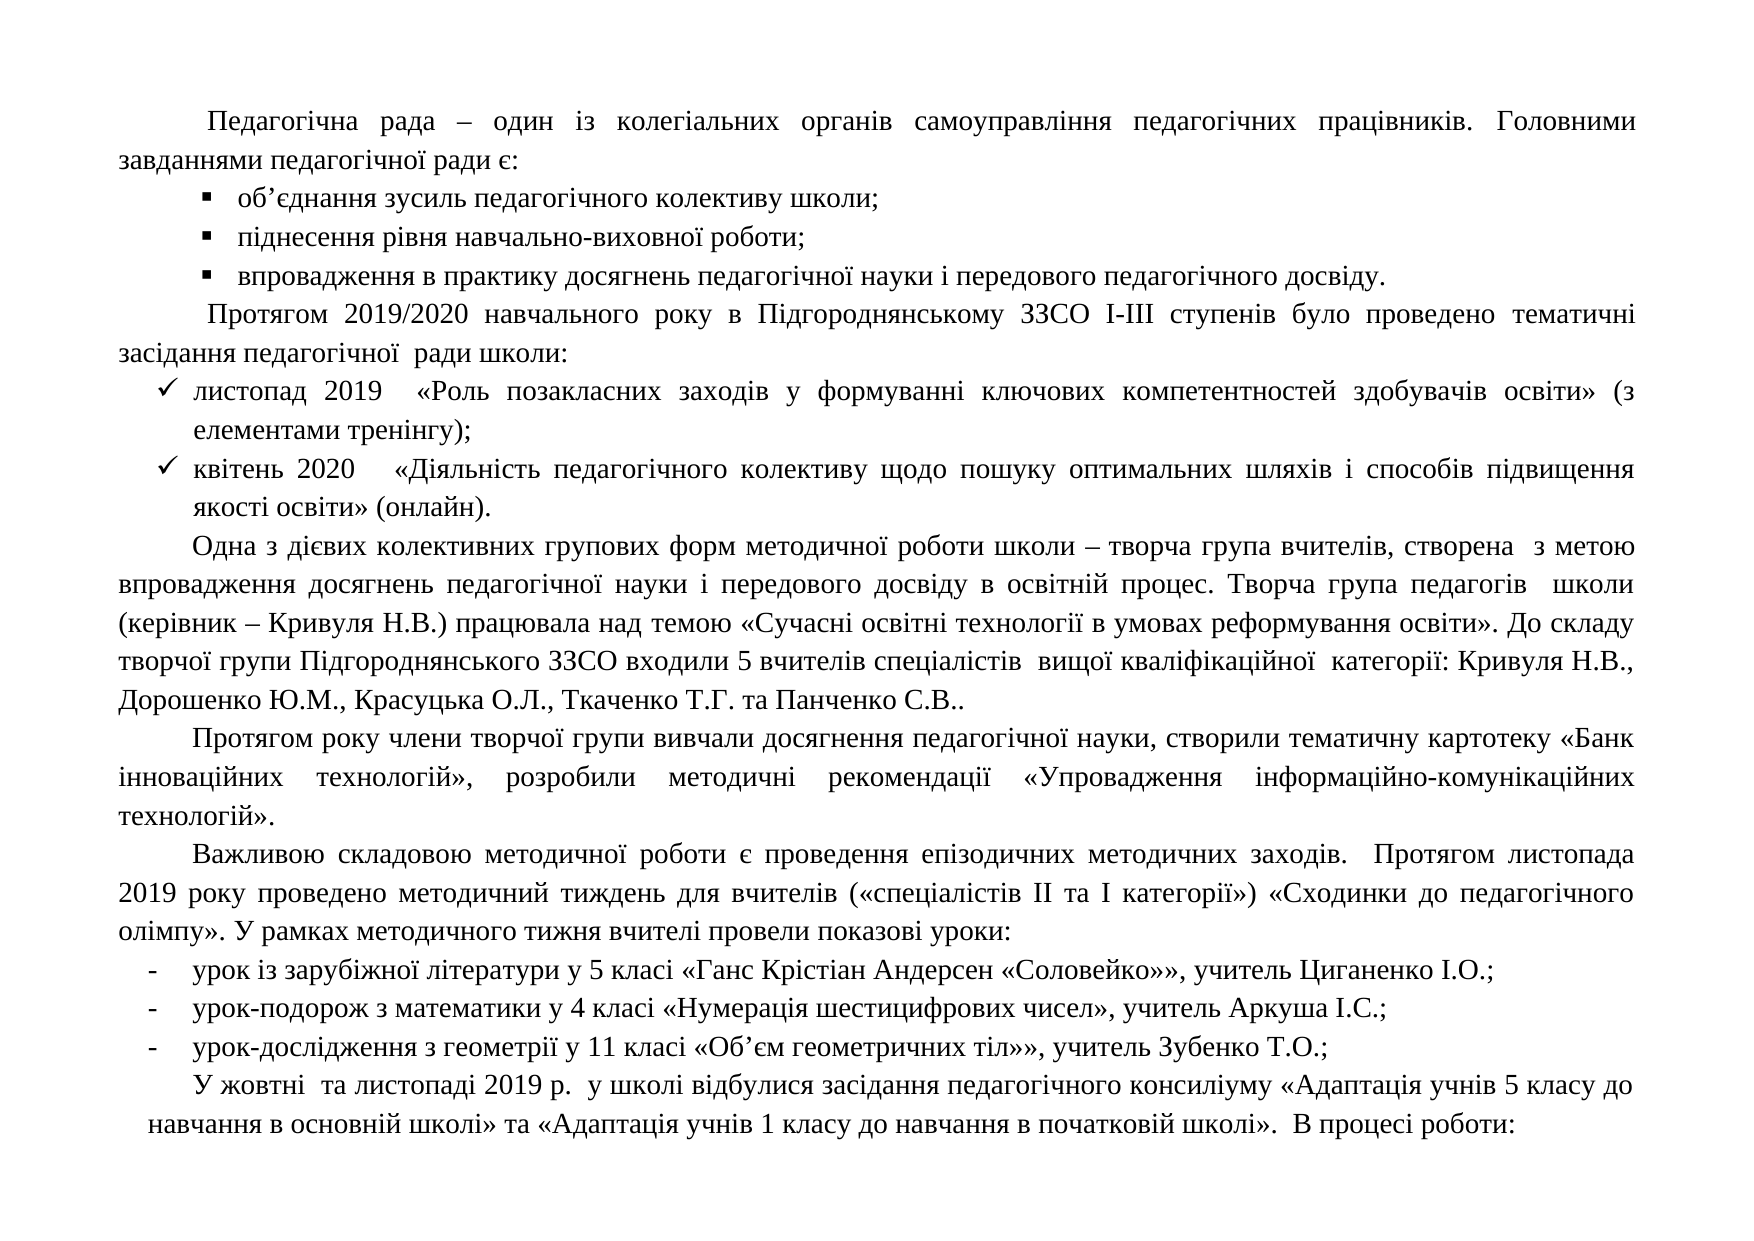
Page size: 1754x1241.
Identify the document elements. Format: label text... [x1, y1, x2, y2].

list листопад 2019 «Роль позакласних заходів у формуванні ключових компетентностей здобувачів освіти» (з елементами тренінгу); [156, 373, 1636, 446]
list об’єднання зусиль педагогічного колективу школи; [200, 181, 1636, 214]
list впровадження в практику досягнень педагогічної науки і передового педагогічного досвіду. [200, 258, 1636, 291]
list квітень 2020 «Діяльність педагогічного колективу щодо пошуку оптимальних шляхів і способів підвищення якості освіти» (онлайн). [156, 451, 1636, 523]
list урок із зарубіжної літератури у 5 класі «Ганс Крістіан Андерсен «Соловейко»», учитель Циганенко І.О.; [148, 952, 1636, 985]
text У жовтні та листопаді 2019 р. у школі відбулися засідання педагогічного консиліуму «Адаптація учнів 5 класу до навчання в основній школі» та «Адаптація учнів 1 класу до навчання в початковій школі». В процесі роботи: [148, 1067, 1636, 1139]
list Важливою складовою методичної роботи є проведення епізодичних методичних заходів. Протягом листопада 2019 року проведено методичний тиждень для вчителів («спеціалістів ІІ та І категорії») «Сходинки до педагогічного олімпу». У рамках методичного тижня вчителі провели показові уроки: [118, 836, 1636, 947]
list Педагогічна рада – один із колегіальних органів самоуправління педагогічних працівників. Головними завданнями педагогічної ради є: [118, 103, 1636, 176]
text Протягом року члени творчої групи вивчали досягнення педагогічної науки, створили тематичну картотеку «Банк інноваційних технологій», розробили методичні рекомендації «Упровадження інформаційно-комунікаційних технологій». [118, 721, 1636, 831]
list Протягом 2019/2020 навчального року в Підгороднянському ЗЗСО І-ІІІ ступенів було проведено тематичні засідання педагогічної ради школи: [118, 296, 1636, 368]
list піднесення рівня навчально-виховної роботи; [200, 219, 1636, 253]
list урок-дослідження з геометрії у 11 класі «Об’єм геометричних тіл»», учитель Зубенко Т.О.; [148, 1029, 1636, 1062]
list урок-подорож з математики у 4 класі «Нумерація шестицифрових чисел», учитель Аркуша І.С.; [148, 990, 1636, 1024]
text Одна з дієвих колективних групових форм методичної роботи школи – творча група вчителів, створена з метою впровадження досягнень педагогічної науки і передового досвіду в освітній процес. Творча група педагогів школи (керівник – Кривуля Н.В.) працювала над темою «Сучасні освітні технології в умовах реформування освіти». До складу творчої групи Підгороднянського ЗЗСО входили 5 вчителів спеціалістів вищої кваліфікаційної категорії: Кривуля Н.В., Дорошенко Ю.М., Красуцька О.Л., Ткаченко Т.Г. та Панченко С.В.. [118, 528, 1636, 716]
